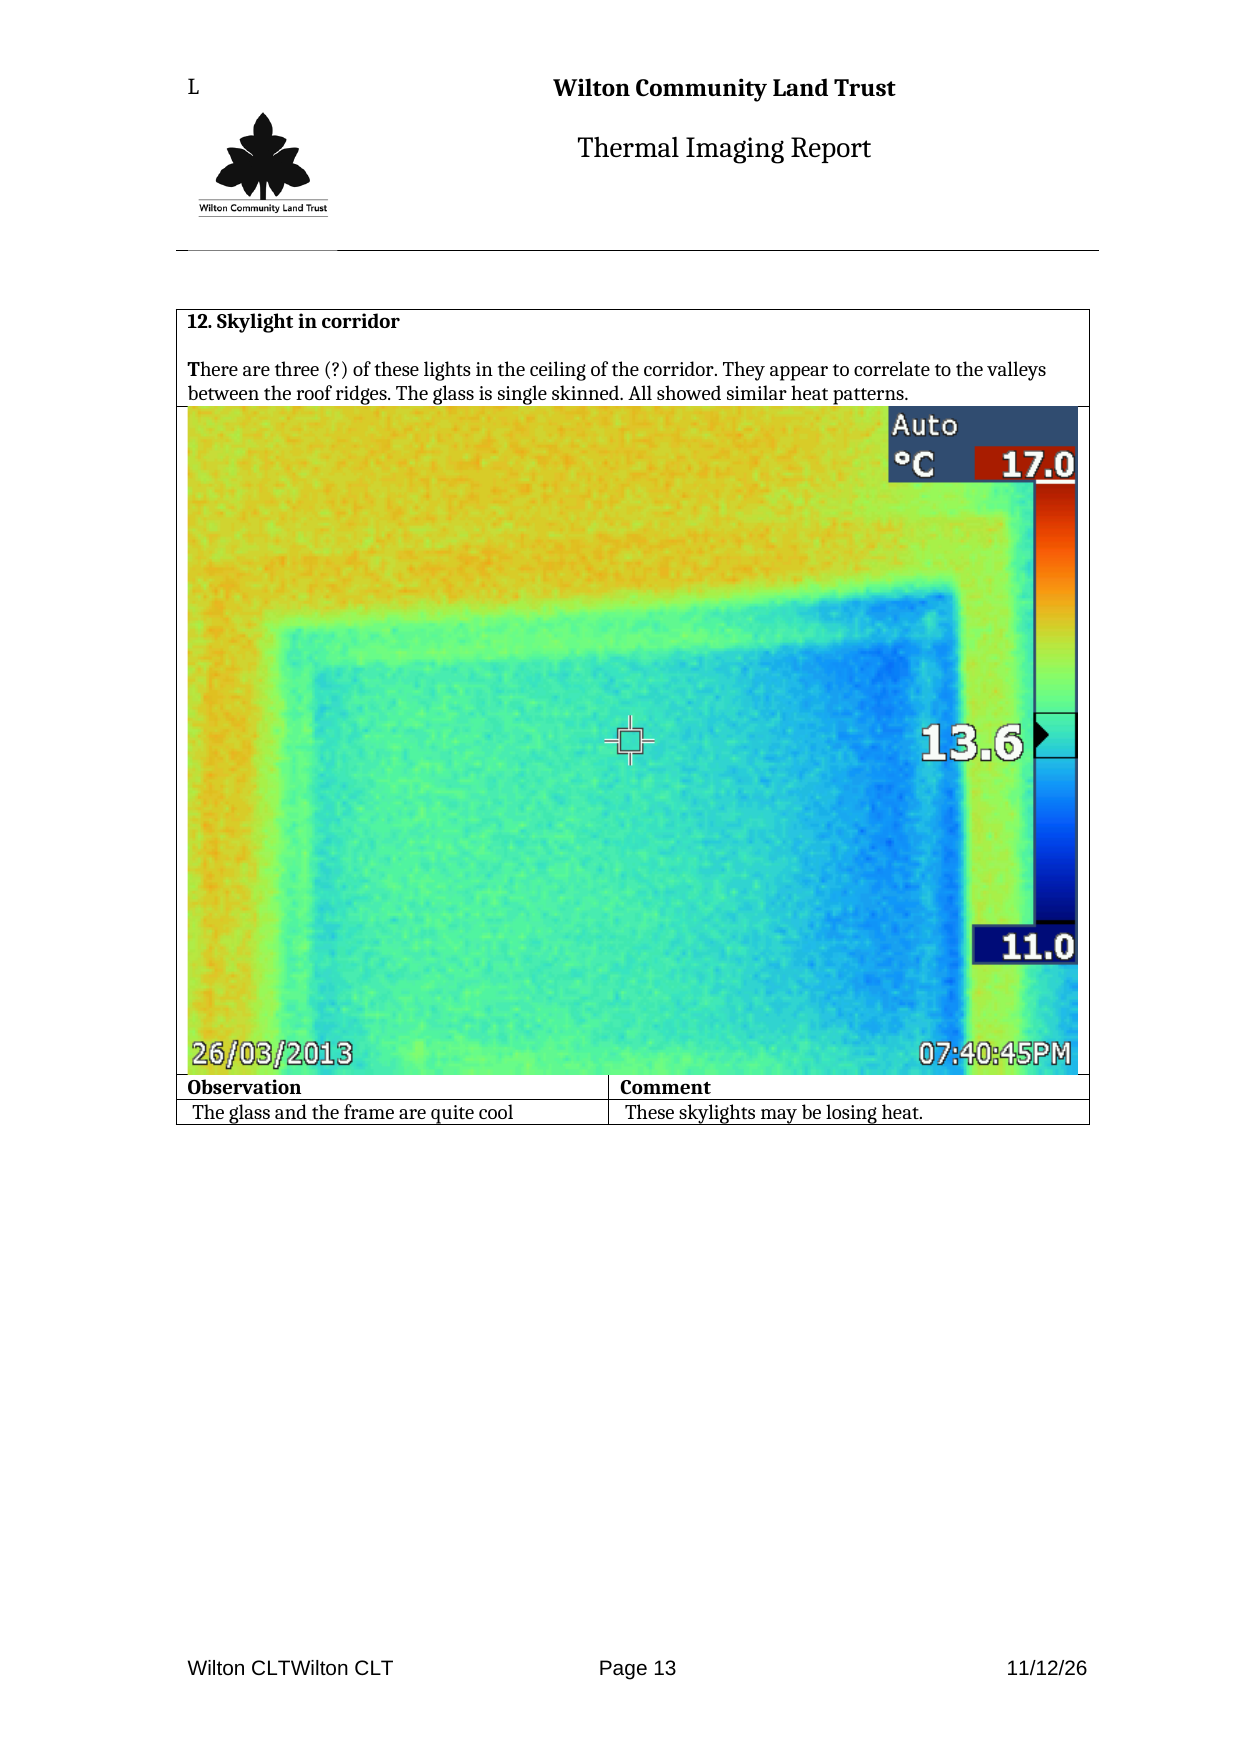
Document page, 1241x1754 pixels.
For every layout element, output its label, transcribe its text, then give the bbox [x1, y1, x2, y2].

table_cell The glass and the frame are quite cool [177, 1100, 608, 1124]
table_header 12. Skylight in corridor There are three (?) of these lights in the ceiling of the corridor. They appear to correlate to the valleys between the roof ridges. The glass is single skinned. All showed similar heat patterns. [177, 310, 1089, 406]
picture [187, 406, 1078, 1075]
table_cell [1078, 407, 1089, 1074]
table_cell Comment [609, 1075, 1089, 1099]
table_cell These skylights may be losing heat. [609, 1100, 1089, 1124]
table_cell [177, 407, 187, 1074]
picture [187, 100, 338, 251]
table_cell Observation [177, 1075, 608, 1099]
